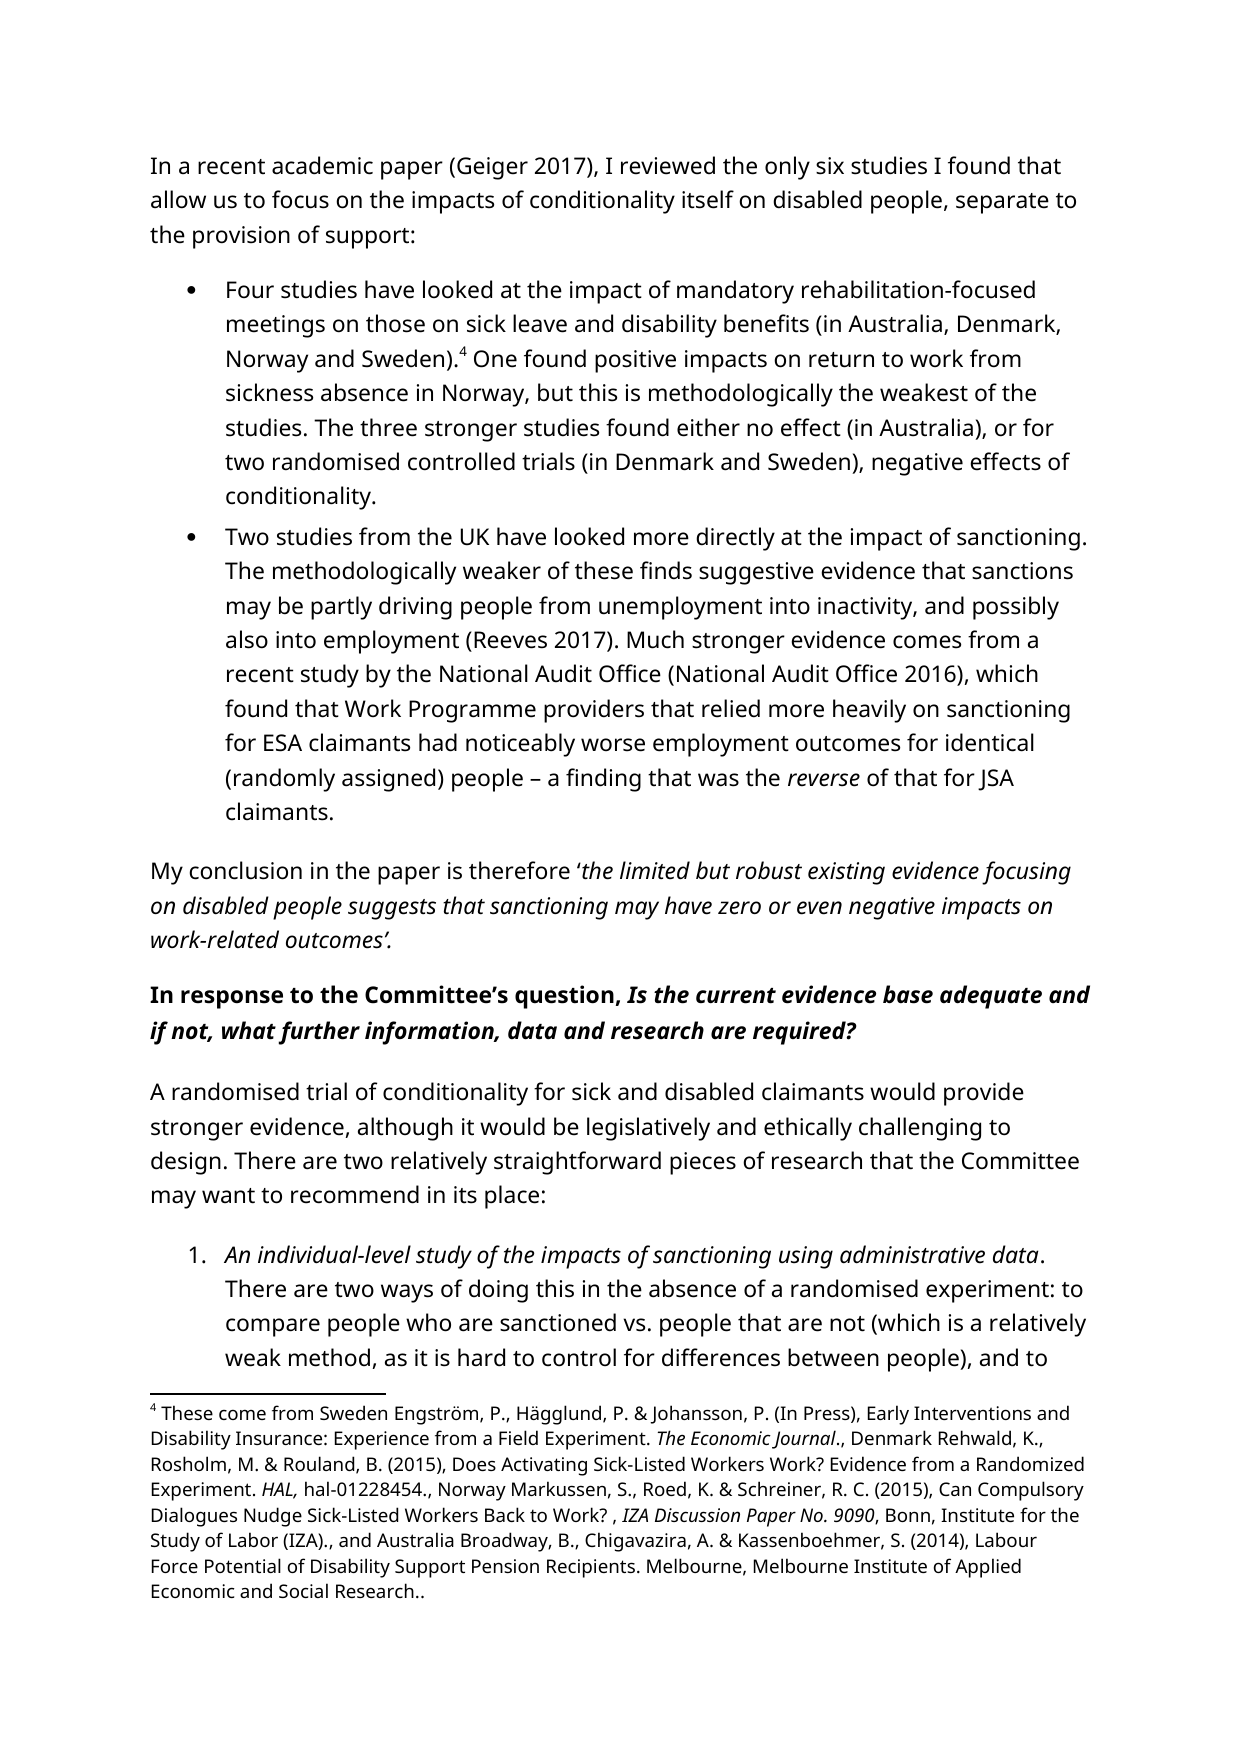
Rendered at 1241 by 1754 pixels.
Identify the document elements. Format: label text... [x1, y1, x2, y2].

text A randomised trial of conditionality for sick and disabled claimants would provide stronger evidence, although it would be legislatively and ethically challenging to design. There are two relatively straightforward pieces of research that the Committee may want to recommend in its place: [150, 1076, 1090, 1210]
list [187, 1238, 1090, 1373]
list Four studies have looked at the impact of mandatory rehabilitation-focused meetings on those on sick leave and disability benefits (in Australia, Denmark, Norway and Sweden). One found positive impacts on return to work from sickness absence in Norway, but this is methodologically the weakest of the studies. The three stronger studies found either no effect (in Australia), or for two randomised controlled trials (in Denmark and Sweden), negative effects of conditionality. [187, 274, 1090, 511]
text In response to the Committee’s question, Is the current evidence base adequate and if not, what further information, data and research are required? [150, 979, 1090, 1046]
text In a recent academic paper (Geiger 2017), I reviewed the only six studies I found that allow us to focus on the impacts of conditionality itself on disabled people, separate to the provision of support: [150, 150, 1090, 250]
text My conclusion in the paper is therefore ‘the limited but robust existing evidence focusing on disabled people suggests that sanctioning may have zero or even negative impacts on work-related outcomes’. [150, 855, 1090, 955]
list Two studies from the UK have looked more directly at the impact of sanctioning. The methodologically weaker of these finds suggestive evidence that sanctions may be partly driving people from unemployment into inactivity, and possibly also into employment (Reeves 2017). Much stronger evidence comes from a recent study by the National Audit Office (National Audit Office 2016), which found that Work Programme providers that relied more heavily on sanctioning for ESA claimants had noticeably worse employment outcomes for identical (randomly assigned) people – a finding that was the reverse of that for JSA claimants. [187, 521, 1090, 827]
